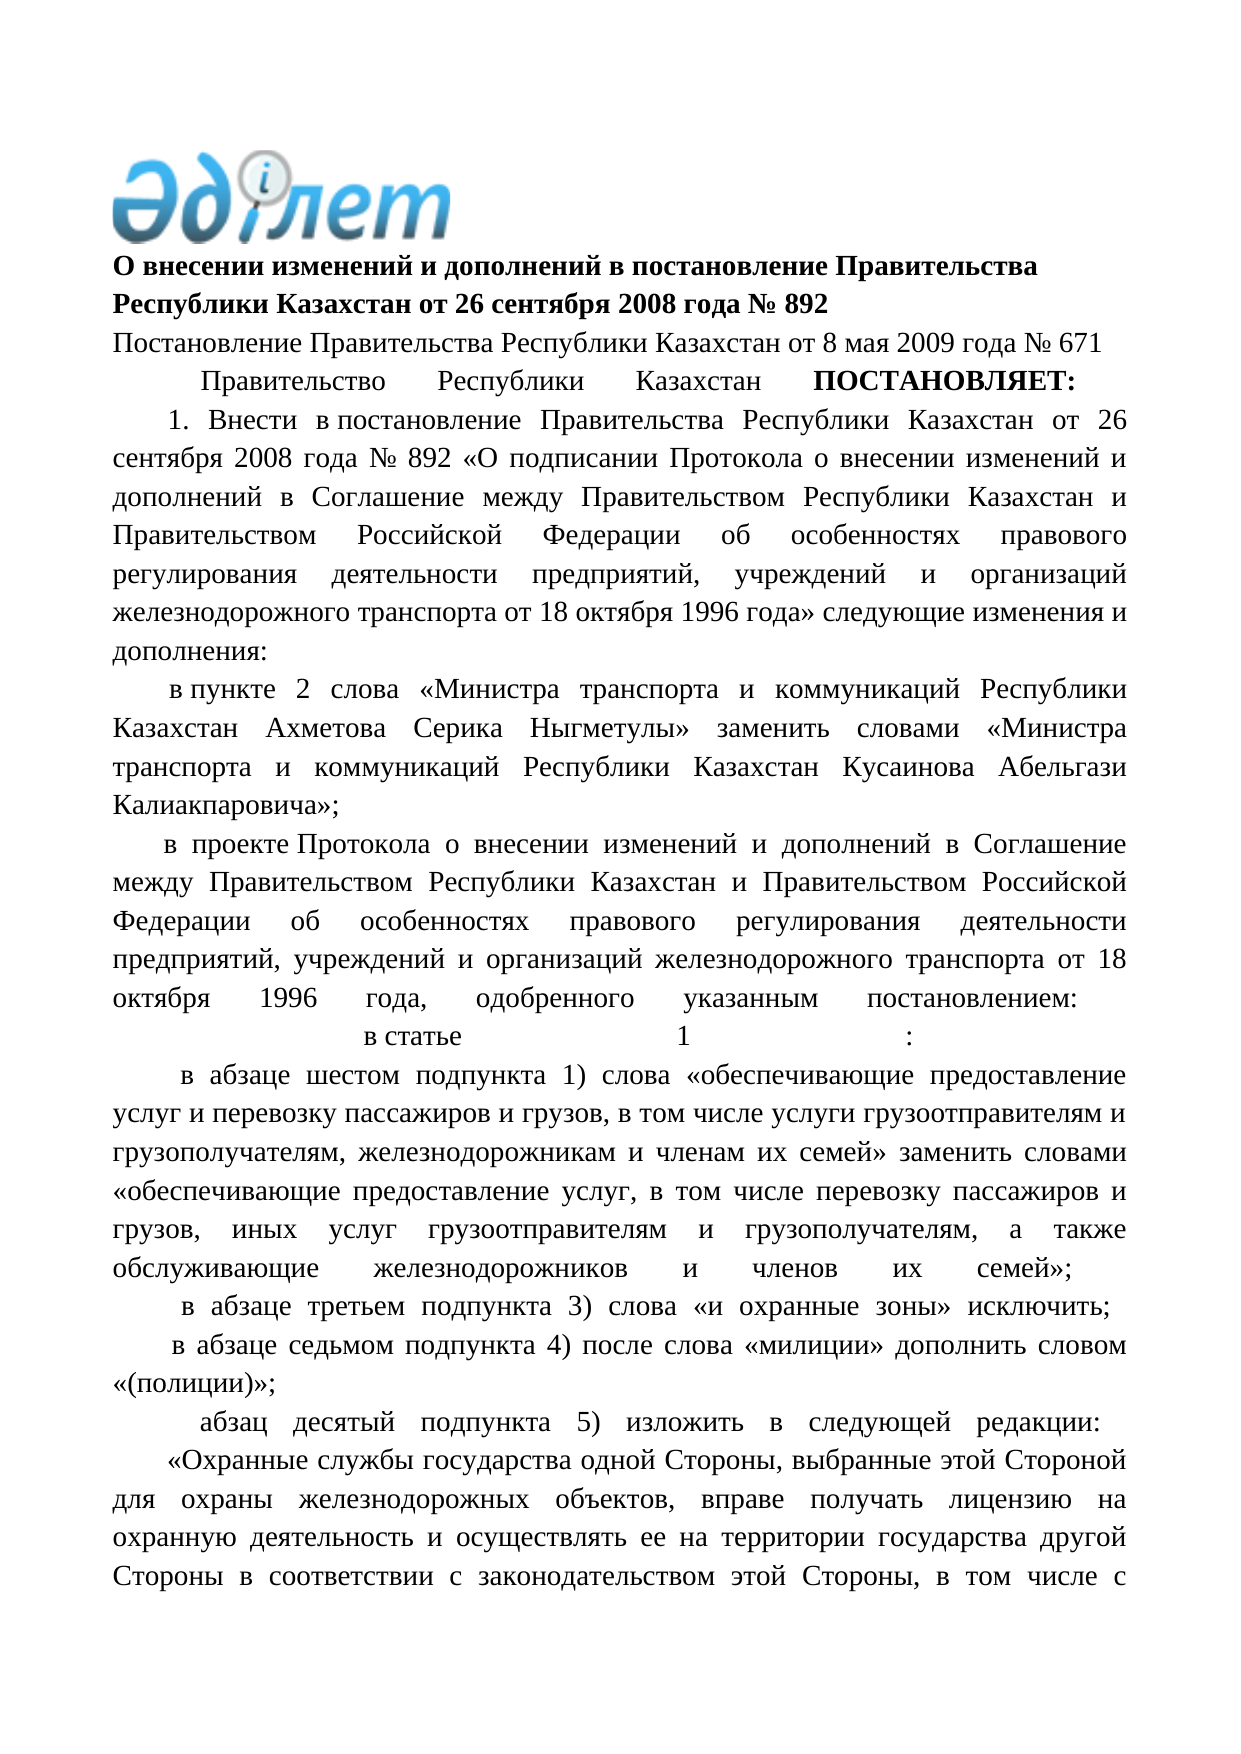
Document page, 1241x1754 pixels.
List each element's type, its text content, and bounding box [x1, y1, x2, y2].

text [112, 363, 1128, 1592]
picture [112, 150, 451, 244]
text О внесении изменений и дополнений в постановление Правительства Республики Казахстан от 26 сентября 2008 года № 892 [112, 248, 1128, 320]
text Постановление Правительства Республики Казахстан от 8 мая 2009 года № 671 [112, 325, 1128, 358]
